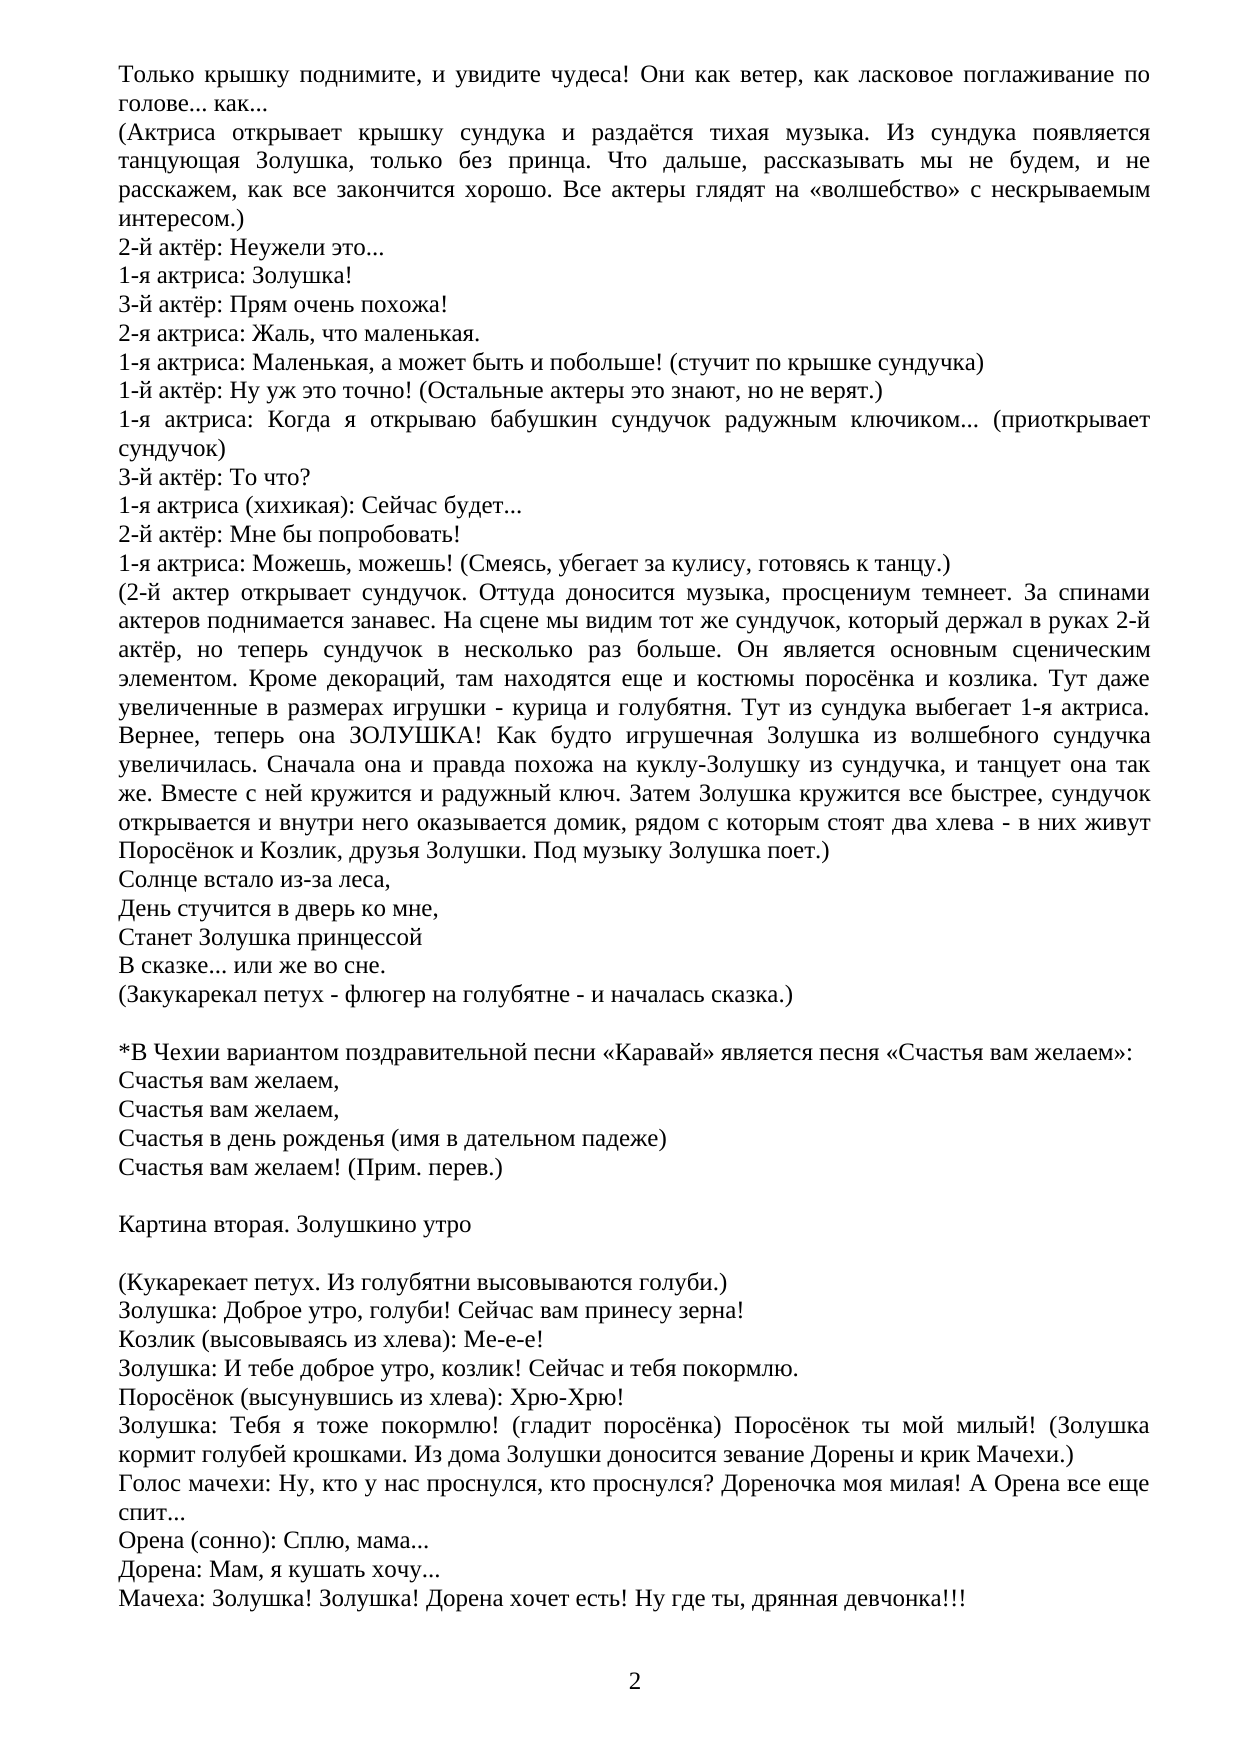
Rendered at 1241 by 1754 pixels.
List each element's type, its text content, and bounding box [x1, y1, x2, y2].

text В сказке... или же во сне. [118, 950, 1152, 979]
text 2-й актёр: Неужели это... [118, 232, 1152, 260]
text (2-й актер открывает сундучок. Оттуда доносится музыка, просцениум темнеет. За спинами актеров поднимается занавес. На сцене мы видим тот же сундучок, который держал в руках 2-й актёр, но теперь сундучок в несколько раз больше. Он является основным сценическим элементом. Кроме декораций, там находятся еще и костюмы поросёнка и козлика. Тут даже увеличенные в размерах игрушки - курица и голубятня. Тут из сундука выбегает 1-я актриса. Вернее, теперь она ЗОЛУШКА! Как будто игрушечная Золушка из волшебного сундучка увеличилась. Сначала она и правда похожа на куклу-Золушку из сундучка, и танцует она так же. Вместе с ней кружится и радужный ключ. Затем Золушка кружится все быстрее, сундучок открывается и внутри него оказывается домик, рядом с которым стоят два хлева - в них живут Поросёнок и Козлик, друзья Золушки. Под музыку Золушка поет.) [118, 577, 1152, 864]
text Золушка: Доброе утро, голуби! Сейчас вам принесу зерна! [118, 1295, 1152, 1324]
text Счастья в день рожденья (имя в дательном падеже) [118, 1123, 1152, 1152]
text (Актриса открывает крышку сундука и раздаётся тихая музыка. Из сундука появляется танцующая Золушка, только без принца. Что дальше, рассказывать мы не будем, и не расскажем, как все закончится хорошо. Все актеры глядят на «волшебство» с нескрываемым интересом.) [118, 117, 1152, 232]
text Козлик (высовываясь из хлева): Ме-е-е! [118, 1324, 1152, 1353]
text Только крышку поднимите, и увидите чудеса! Они как ветер, как ласковое поглаживание по голове... как... [118, 59, 1152, 117]
text Мачеха: Золушка! Золушка! Дорена хочет есть! Ну где ты, дрянная девчонка!!! [118, 1583, 1152, 1612]
text 3-й актёр: То что? [118, 462, 1152, 490]
text Солнце встало из-за леса, [118, 864, 1152, 893]
text Голос мачехи: Ну, кто у нас проснулся, кто проснулся? Дореночка моя милая! А Орена все еще спит... [118, 1468, 1152, 1525]
text Счастья вам желаем, [118, 1094, 1152, 1123]
text Картина вторая. Золушкино утро [118, 1209, 1152, 1238]
text Станет Золушка принцессой [118, 922, 1152, 950]
text 1-я актриса (хихикая): Сейчас будет... [118, 490, 1152, 519]
text (Закукарекал петух - флюгер на голубятне - и началась сказка.) [118, 979, 1152, 1008]
text Орена (сонно): Сплю, мама... [118, 1525, 1152, 1554]
text Поросёнок (высунувшись из хлева): Хрю-Хрю! [118, 1382, 1152, 1410]
text 1-й актёр: Ну уж это точно! (Остальные актеры это знают, но не верят.) [118, 375, 1152, 404]
text 1-я актриса: Можешь, можешь! (Смеясь, убегает за кулису, готовясь к танцу.) [118, 548, 1152, 577]
text Счастья вам желаем, [118, 1065, 1152, 1094]
text 3-й актёр: Прям очень похожа! [118, 289, 1152, 318]
text 1-я актриса: Золушка! [118, 260, 1152, 289]
text Дорена: Мам, я кушать хочу... [118, 1554, 1152, 1583]
text 2-я актриса: Жаль, что маленькая. [118, 318, 1152, 347]
text *В Чехии вариантом поздравительной песни «Каравай» является песня «Счастья вам желаем»: [118, 1037, 1152, 1065]
text День стучится в дверь ко мне, [118, 893, 1152, 922]
text Золушка: Тебя я тоже покормлю! (гладит поросёнка) Поросёнок ты мой милый! (Золушка кормит голубей крошками. Из дома Золушки доносится зевание Дорены и крик Мачехи.) [118, 1410, 1152, 1468]
text 1-я актриса: Когда я открываю бабушкин сундучок радужным ключиком... (приоткрывает сундучок) [118, 404, 1152, 462]
text (Кукарекает петух. Из голубятни высовываются голуби.) [118, 1267, 1152, 1295]
text Золушка: И тебе доброе утро, козлик! Сейчас и тебя покормлю. [118, 1353, 1152, 1382]
text Счастья вам желаем! (Прим. перев.) [118, 1152, 1152, 1180]
text 2-й актёр: Мне бы попробовать! [118, 519, 1152, 548]
text 1-я актриса: Маленькая, а может быть и побольше! (стучит по крышке сундучка) [118, 347, 1152, 375]
